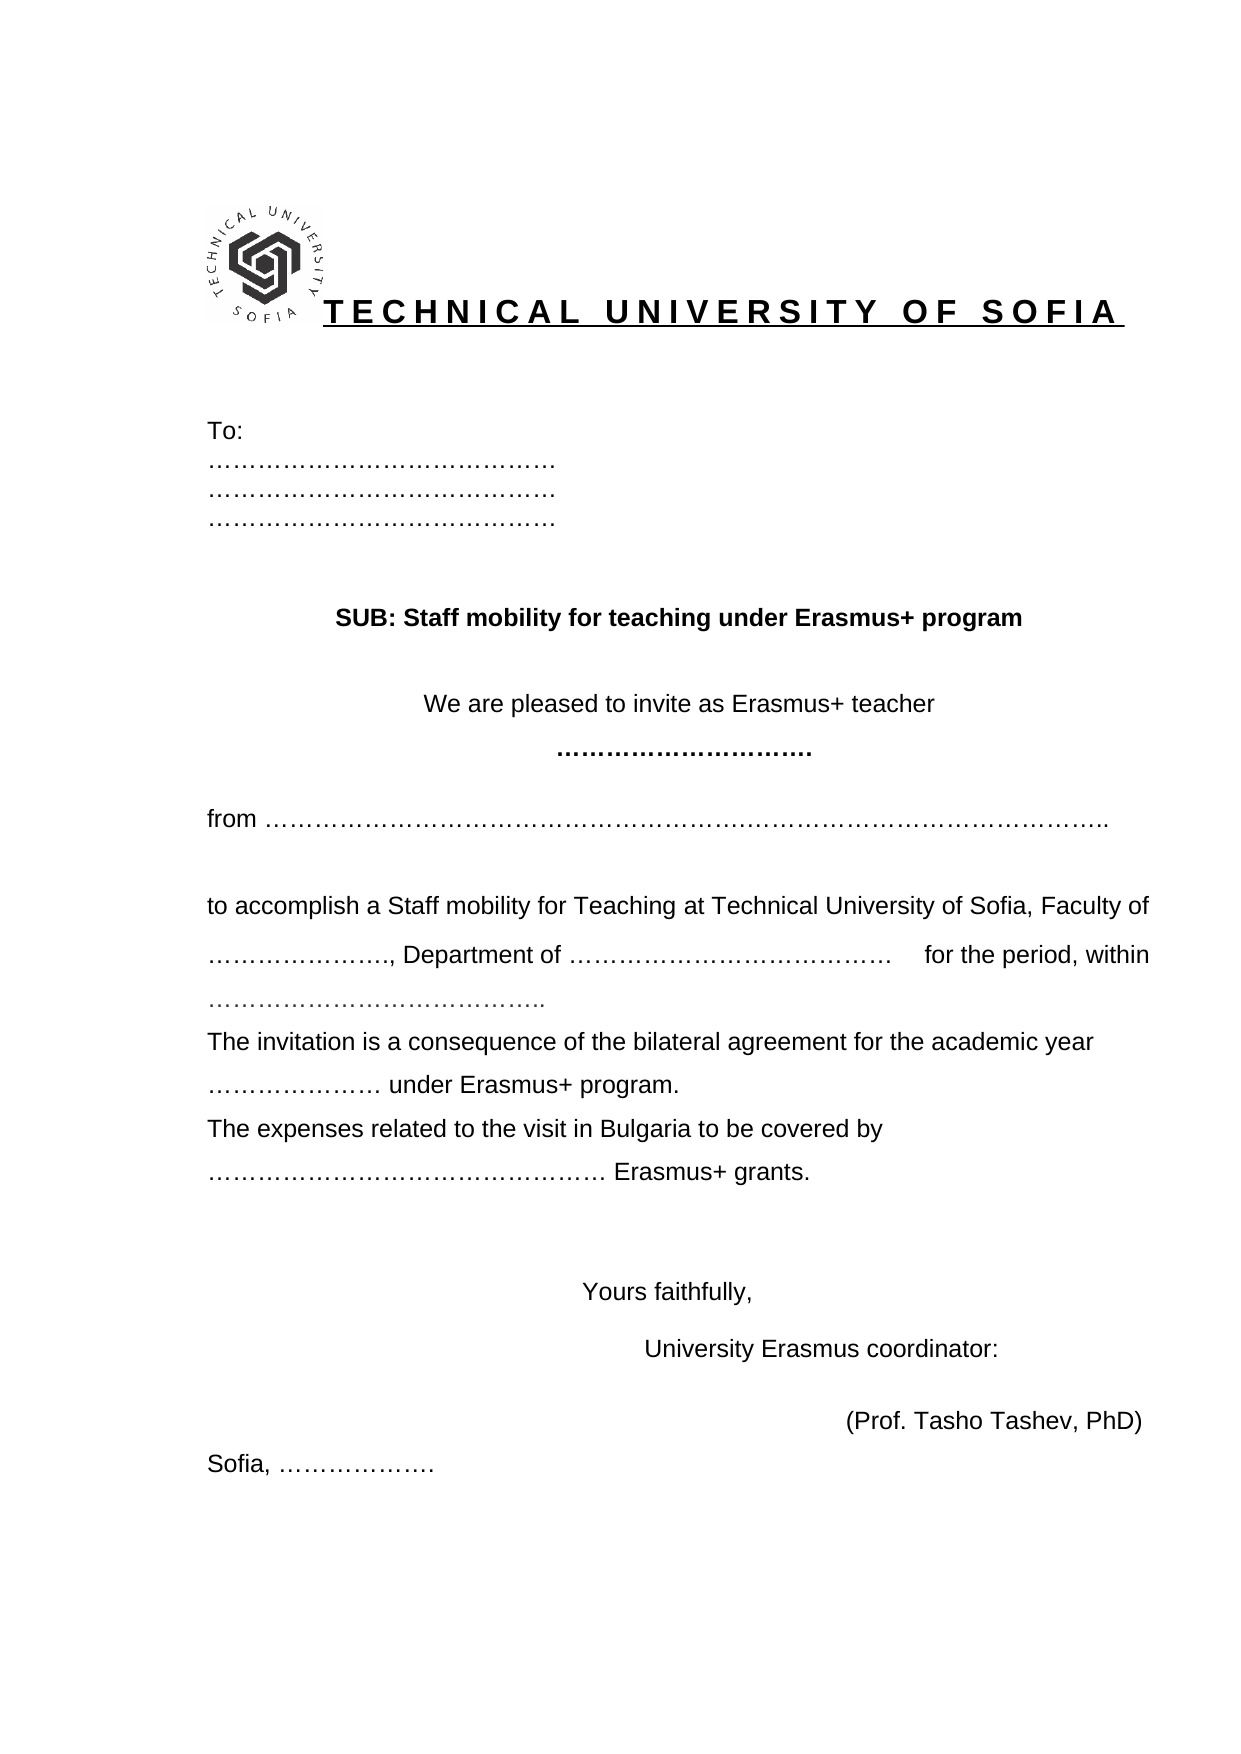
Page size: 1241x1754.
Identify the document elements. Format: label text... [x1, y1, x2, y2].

text …………………………………… [207, 445, 1152, 474]
text from ………………………………………………….…………………………………….. [207, 804, 1152, 833]
picture [206, 206, 323, 323]
text Yours faithfully, [507, 1276, 1152, 1305]
text (Prof. Tasho Tashev, PhD) [507, 1406, 1152, 1434]
text …………………………………… [207, 474, 1152, 503]
text To: [207, 416, 1152, 445]
text …………………………. [507, 733, 1152, 761]
text Sofia, ………………. [207, 1449, 1152, 1478]
text The expenses related to the visit in Bulgaria to be covered by ………………………………………… Erasmus+ grants. [207, 1113, 1152, 1185]
text The invitation is a consequence of the bilateral agreement for the academic year ………………… under Erasmus+ program. [207, 1027, 1108, 1099]
text University Erasmus coordinator: [507, 1334, 1152, 1363]
text …………………………………… [207, 503, 1152, 531]
text T E C H N I C A L U N I V E R S I T Y O F S O F I A [207, 207, 1152, 330]
text to accomplish a Staff mobility for Teaching at Technical University of Sofia, Faculty of …………………., Department of ………………………………… for the period, within ………………………………….. [207, 891, 1152, 1013]
text SUB: Staff mobility for teaching under Erasmus+ program [207, 603, 1152, 632]
text We are pleased to invite as Erasmus+ teacher [207, 689, 1152, 718]
